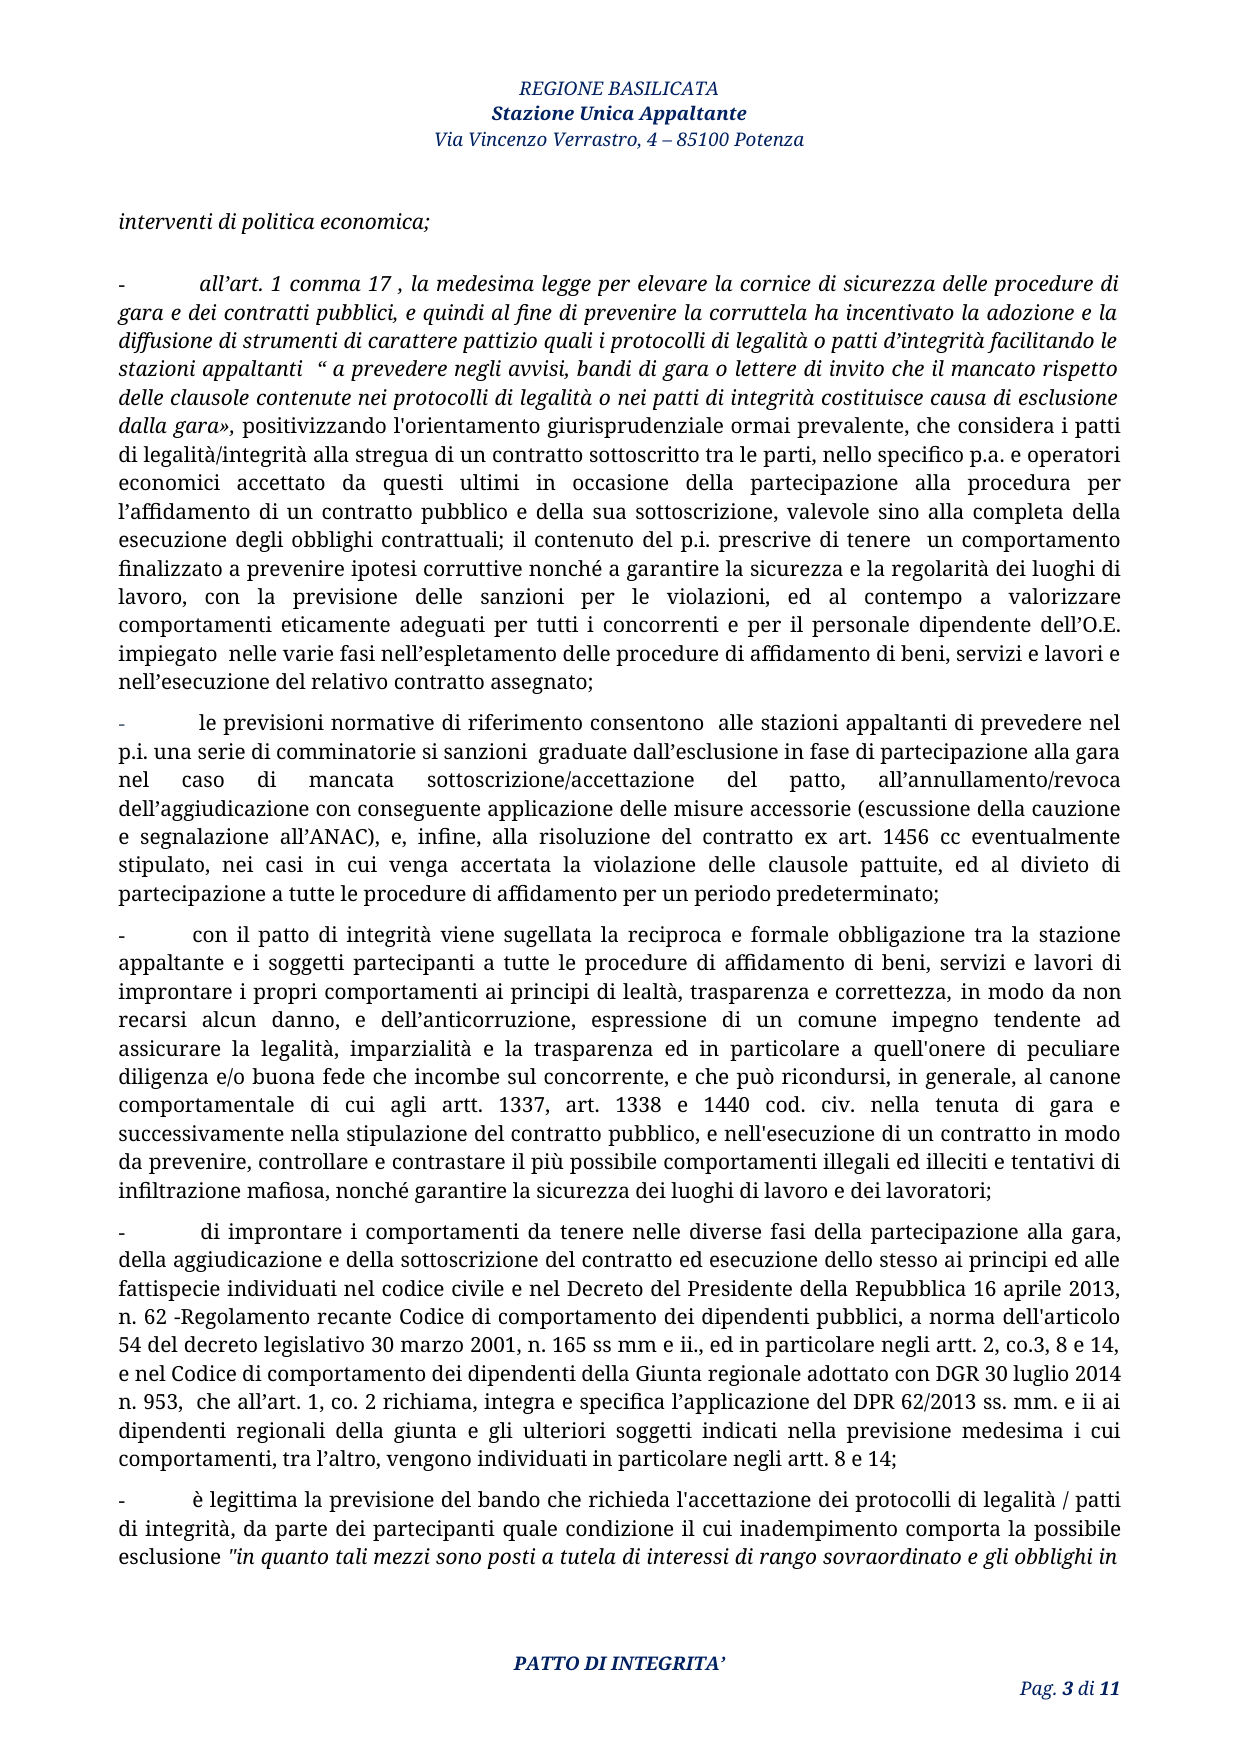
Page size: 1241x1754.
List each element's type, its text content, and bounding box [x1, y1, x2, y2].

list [118, 207, 1122, 235]
list con il patto di integrità viene sugellata la reciproca e formale obbligazione tra la stazione appaltante e i soggetti partecipanti a tutte le procedure di affidamento di beni, servizi e lavori di improntare i propri comportamenti ai principi di lealtà, trasparenza e correttezza, in modo da non recarsi alcun danno, e dell’anticorruzione, espressione di un comune impegno tendente ad assicurare la legalità, imparzialità e la trasparenza ed in particolare a quell'onere di peculiare diligenza e/o buona fede che incombe sul concorrente, e che può ricondursi, in generale, al canone comportamentale di cui agli artt. 1337, art. 1338 e 1440 cod. civ. nella tenuta di gara e successivamente nella stipulazione del contratto pubblico, e nell'esecuzione di un contratto in modo da prevenire, controllare e contrastare il più possibile comportamenti illegali ed illeciti e tentativi di infiltrazione mafiosa, nonché garantire la sicurezza dei luoghi di lavoro e dei lavoratori; [118, 920, 1122, 1204]
list le previsioni normative di riferimento consentono alle stazioni appaltanti di prevedere nel p.i. una serie di comminatorie si sanzioni graduate dall’esclusione in fase di partecipazione alla gara nel caso di mancata sottoscrizione/accettazione del patto, all’annullamento/revoca dell’aggiudicazione con conseguente applicazione delle misure accessorie (escussione della cauzione e segnalazione all’ANAC), e, infine, alla risoluzione del contratto ex art. 1456 cc eventualmente stipulato, nei casi in cui venga accertata la violazione delle clausole pattuite, ed al divieto di partecipazione a tutte le procedure di affidamento per un periodo predeterminato; [118, 708, 1122, 907]
list di improntare i comportamenti da tenere nelle diverse fasi della partecipazione alla gara, della aggiudicazione e della sottoscrizione del contratto ed esecuzione dello stesso ai principi ed alle fattispecie individuati nel codice civile e nel Decreto del Presidente della Repubblica 16 aprile 2013, n. 62 -Regolamento recante Codice di comportamento dei dipendenti pubblici, a norma dell'articolo 54 del decreto legislativo 30 marzo 2001, n. 165 ss mm e ii., ed in particolare negli artt. 2, co.3, 8 e 14, e nel Codice di comportamento dei dipendenti della Giunta regionale adottato con DGR 30 luglio 2014 n. 953, che all’art. 1, co. 2 richiama, integra e specifica l’applicazione del DPR 62/2013 ss. mm. e ii ai dipendenti regionali della giunta e gli ulteriori soggetti indicati nella previsione medesima i cui comportamenti, tra l’altro, vengono individuati in particolare negli artt. 8 e 14; [118, 1217, 1122, 1473]
list all’art. 1 comma 17 , la medesima legge per elevare la cornice di sicurezza delle procedure di gara e dei contratti pubblici, e quindi al fine di prevenire la corruttela ha incentivato la adozione e la diffusione di strumenti di carattere pattizio quali i protocolli di legalità o patti d’integrità facilitando le stazioni appaltanti “ a prevedere negli avvisi, bandi di gara o lettere di invito che il mancato rispetto delle clausole contenute nei protocolli di legalità o nei patti di integrità costituisce causa di esclusione dalla gara», positivizzando l'orientamento giurisprudenziale ormai prevalente, che considera i patti di legalità/integrità alla stregua di un contratto sottoscritto tra le parti, nello specifico p.a. e operatori economici accettato da questi ultimi in occasione della partecipazione alla procedura per l’affidamento di un contratto pubblico e della sua sottoscrizione, valevole sino alla completa della esecuzione degli obblighi contrattuali; il contenuto del p.i. prescrive di tenere un comportamento finalizzato a prevenire ipotesi corruttive nonché a garantire la sicurezza e la regolarità dei luoghi di lavoro, con la previsione delle sanzioni per le violazioni, ed al contempo a valorizzare comportamenti eticamente adeguati per tutti i concorrenti e per il personale dipendente dell’O.E. impiegato nelle varie fasi nell’espletamento delle procedure di affidamento di beni, servizi e lavori e nell’esecuzione del relativo contratto assegnato; [118, 269, 1122, 696]
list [118, 1485, 1122, 1571]
